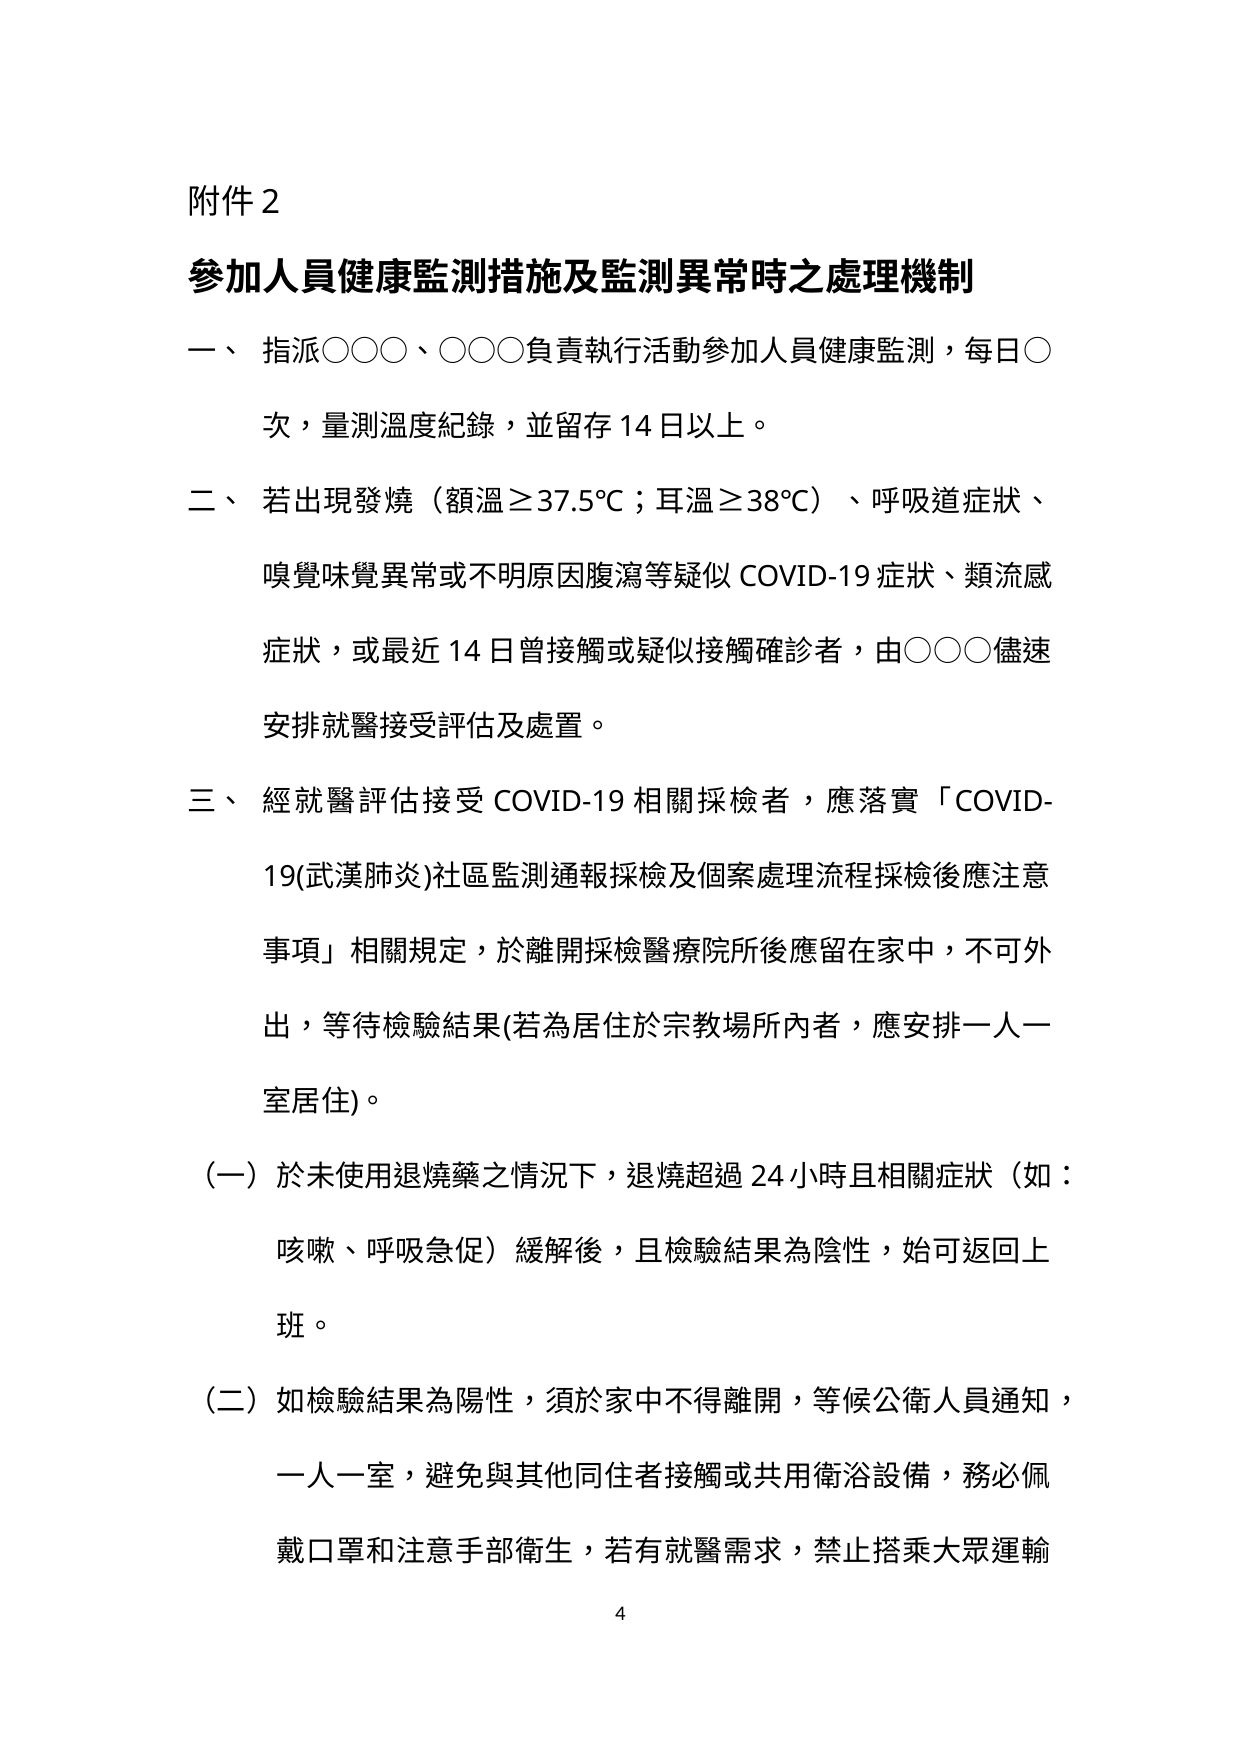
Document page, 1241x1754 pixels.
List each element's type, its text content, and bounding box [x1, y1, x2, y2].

list 指派○○○、○○○負責執行活動參加人員健康監測，每日○次，量測溫度紀錄，並留存14日以上。 [187, 311, 1053, 461]
list 經就醫評估接受COVID-19相關採檢者，應落實「COVID-19(武漢肺炎)社區監測通報採檢及個案處理流程採檢後應注意事項」相關規定，於離開採檢醫療院所後應留在家中，不可外出，等待檢驗結果(若為居住於宗教場所內者，應安排一人一室居住)。 [187, 761, 1053, 1136]
text 參加人員健康監測措施及監測異常時之處理機制 [187, 236, 1053, 311]
text 附件2 [187, 161, 1053, 236]
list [187, 1361, 1053, 1586]
list 若出現發燒（額溫≥37.5℃；耳溫≥38℃）、呼吸道症狀、嗅覺味覺異常或不明原因腹瀉等疑似COVID-19症狀、類流感症狀，或最近14日曾接觸或疑似接觸確診者，由○○○儘速安排就醫接受評估及處置。 [187, 461, 1053, 761]
list 於未使用退燒藥之情況下，退燒超過24小時且相關症狀（如：咳嗽、呼吸急促）緩解後，且檢驗結果為陰性，始可返回上班。 [187, 1136, 1053, 1361]
